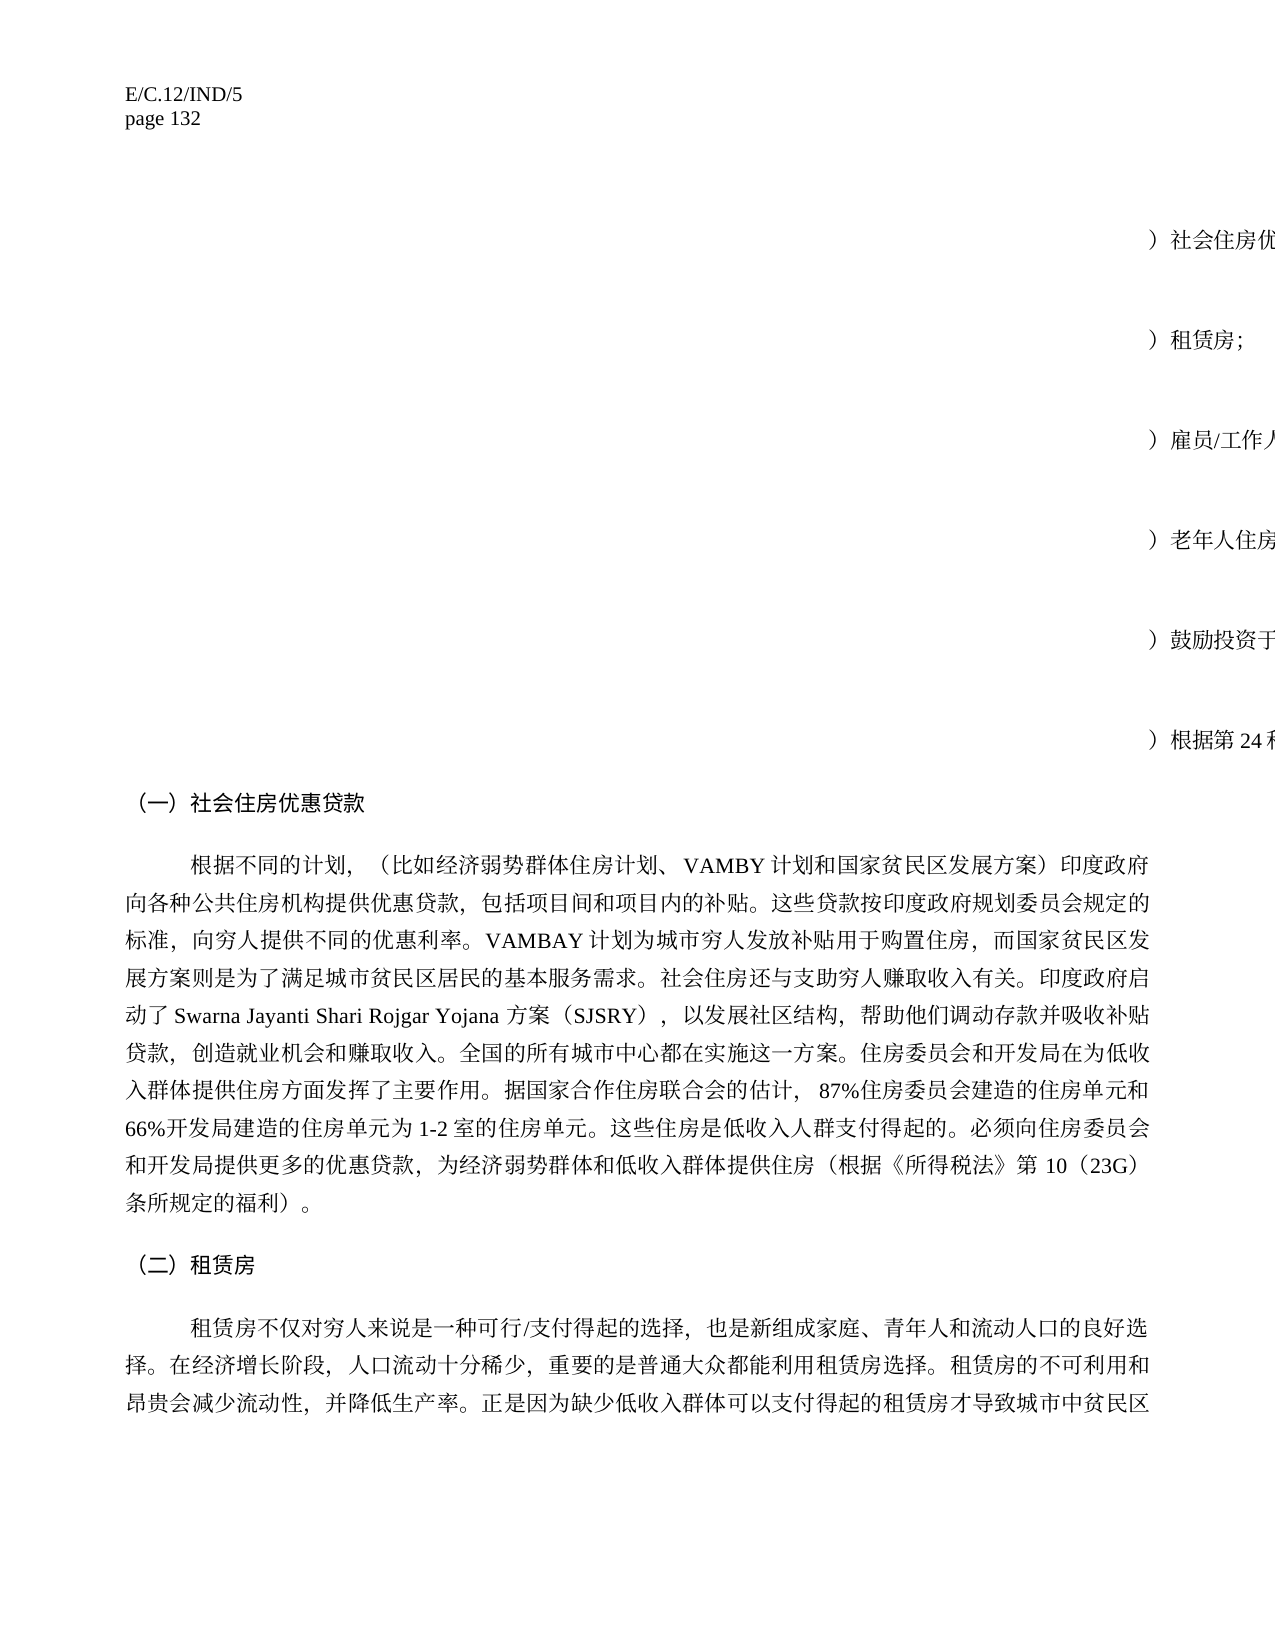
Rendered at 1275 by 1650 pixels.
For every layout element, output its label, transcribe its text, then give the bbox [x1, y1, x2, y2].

text 四）老年人住房； [1148, 481, 1275, 556]
text 二）租赁房； [1148, 281, 1275, 356]
text 五）鼓励投资于扩建、重建和翻修；以及 [1148, 581, 1275, 656]
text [125, 1306, 1150, 1419]
text （二）租赁房 [125, 1244, 1150, 1281]
text 六）根据第24和88条，继续推行现行的财政奖励措施。 [1148, 681, 1275, 756]
text 根据不同的计划，（比如经济弱势群体住房计划、VAMBY计划和国家贫民区发展方案）印度政府向各种公共住房机构提供优惠贷款，包括项目间和项目内的补贴。这些贷款按印度政府规划委员会规定的标准，向穷人提供不同的优惠利率。VAMBAY计划为城市穷人发放补贴用于购置住房，而国家贫民区发展方案则是为了满足城市贫民区居民的基本服务需求。社会住房还与支助穷人赚取收入有关。印度政府启动了Swarna Jayanti Shari Rojgar Yojana 方案（SJSRY），以发展社区结构，帮助他们调动存款并吸收补贴贷款，创造就业机会和赚取收入。全国的所有城市中心都在实施这一方案。住房委员会和开发局在为低收入群体提供住房方面发挥了主要作用。据国家合作住房联合会的估计，87%住房委员会建造的住房单元和66%开发局建造的住房单元为1-2室的住房单元。这些住房是低收入人群支付得起的。必须向住房委员会和开发局提供更多的优惠贷款，为经济弱势群体和低收入群体提供住房（根据《所得税法》第10（23G）条所规定的福利）。 [125, 844, 1150, 1219]
text （一）社会住房优惠贷款 [125, 781, 1150, 819]
text 一）社会住房优惠贷款； [1148, 181, 1275, 256]
text 三）雇员/工作人员住房； [1148, 381, 1275, 456]
